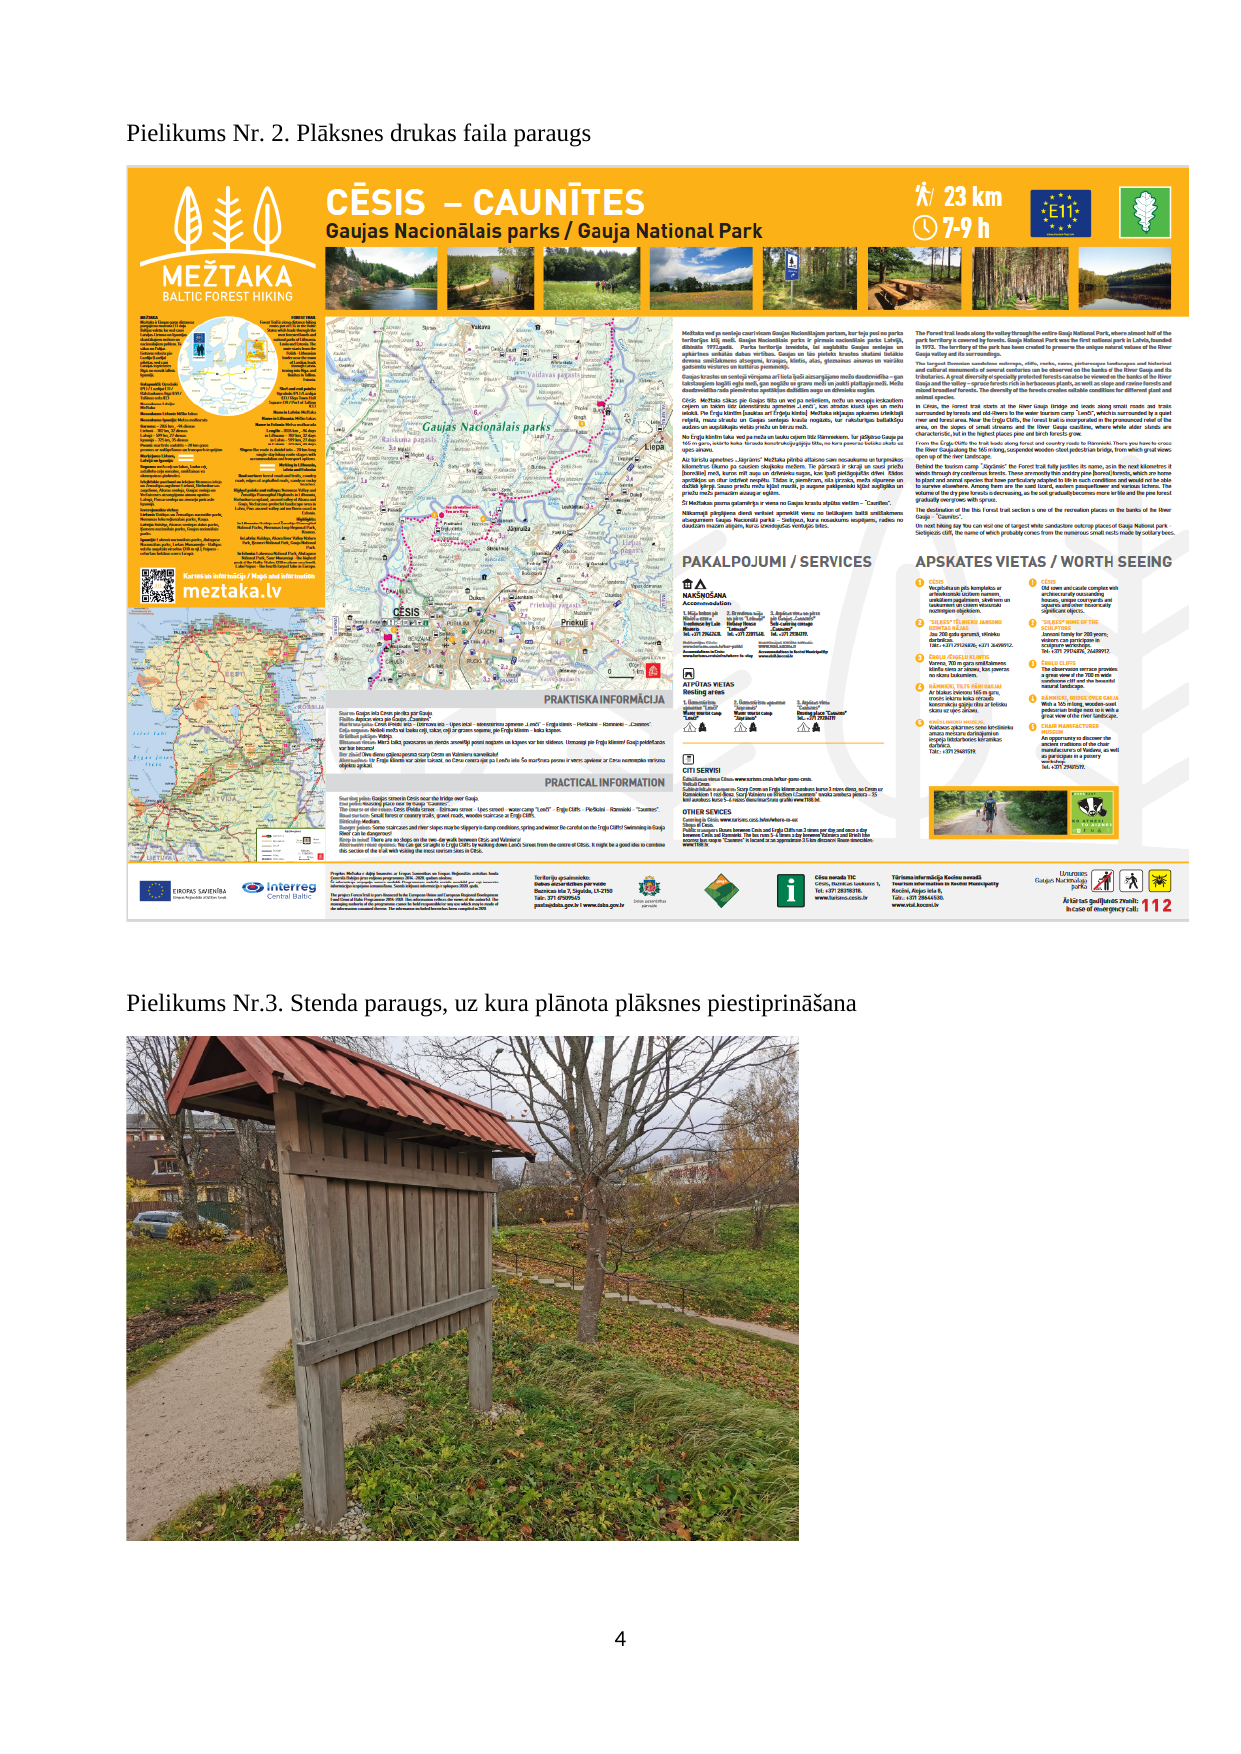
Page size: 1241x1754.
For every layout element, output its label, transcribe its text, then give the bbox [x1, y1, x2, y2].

picture [126, 165, 1189, 922]
text Pielikums Nr. 2. Plāksnes drukas faila paraugs [89, 118, 1152, 147]
text Pielikums Nr.3. Stenda paraugs, uz kura plānota plāksnes piestiprināšana [89, 988, 1152, 1017]
picture [126, 1036, 799, 1541]
